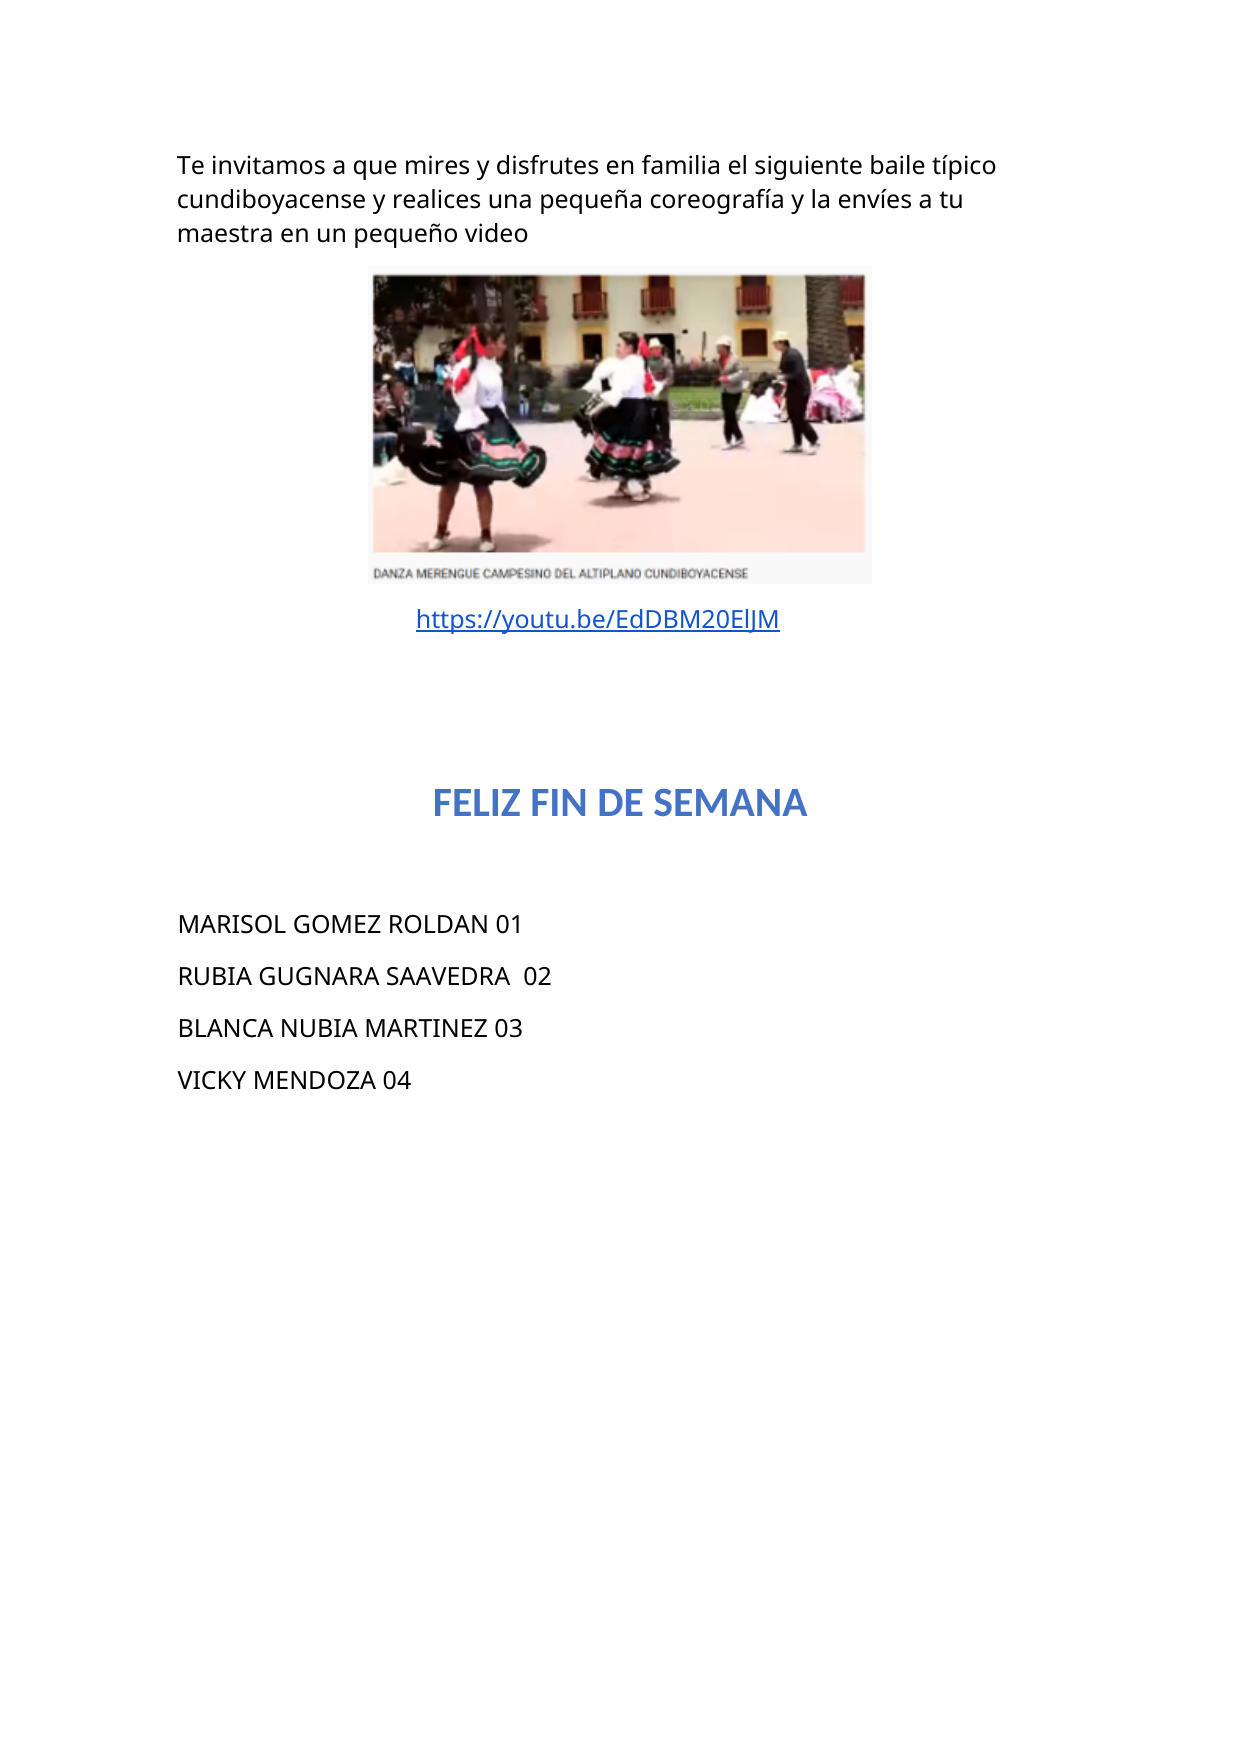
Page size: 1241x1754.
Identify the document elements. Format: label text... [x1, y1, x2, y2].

text VICKY MENDOZA 04 [177, 1063, 1063, 1097]
text RUBIA GUGNARA SAAVEDRA 02 [177, 959, 1063, 993]
picture [367, 266, 873, 584]
text MARISOL GOMEZ ROLDAN 01 [177, 907, 1063, 941]
text https://youtu.be/EdDBM20ElJM [177, 601, 1063, 635]
text FELIZ FIN DE SEMANA [177, 653, 1063, 826]
text Te invitamos a que mires y disfrutes en familia el siguiente baile típico cundiboyacense y realices una pequeña coreografía y la envíes a tu maestra en un pequeño video [177, 148, 1063, 250]
text BLANCA NUBIA MARTINEZ 03 [177, 1011, 1063, 1045]
